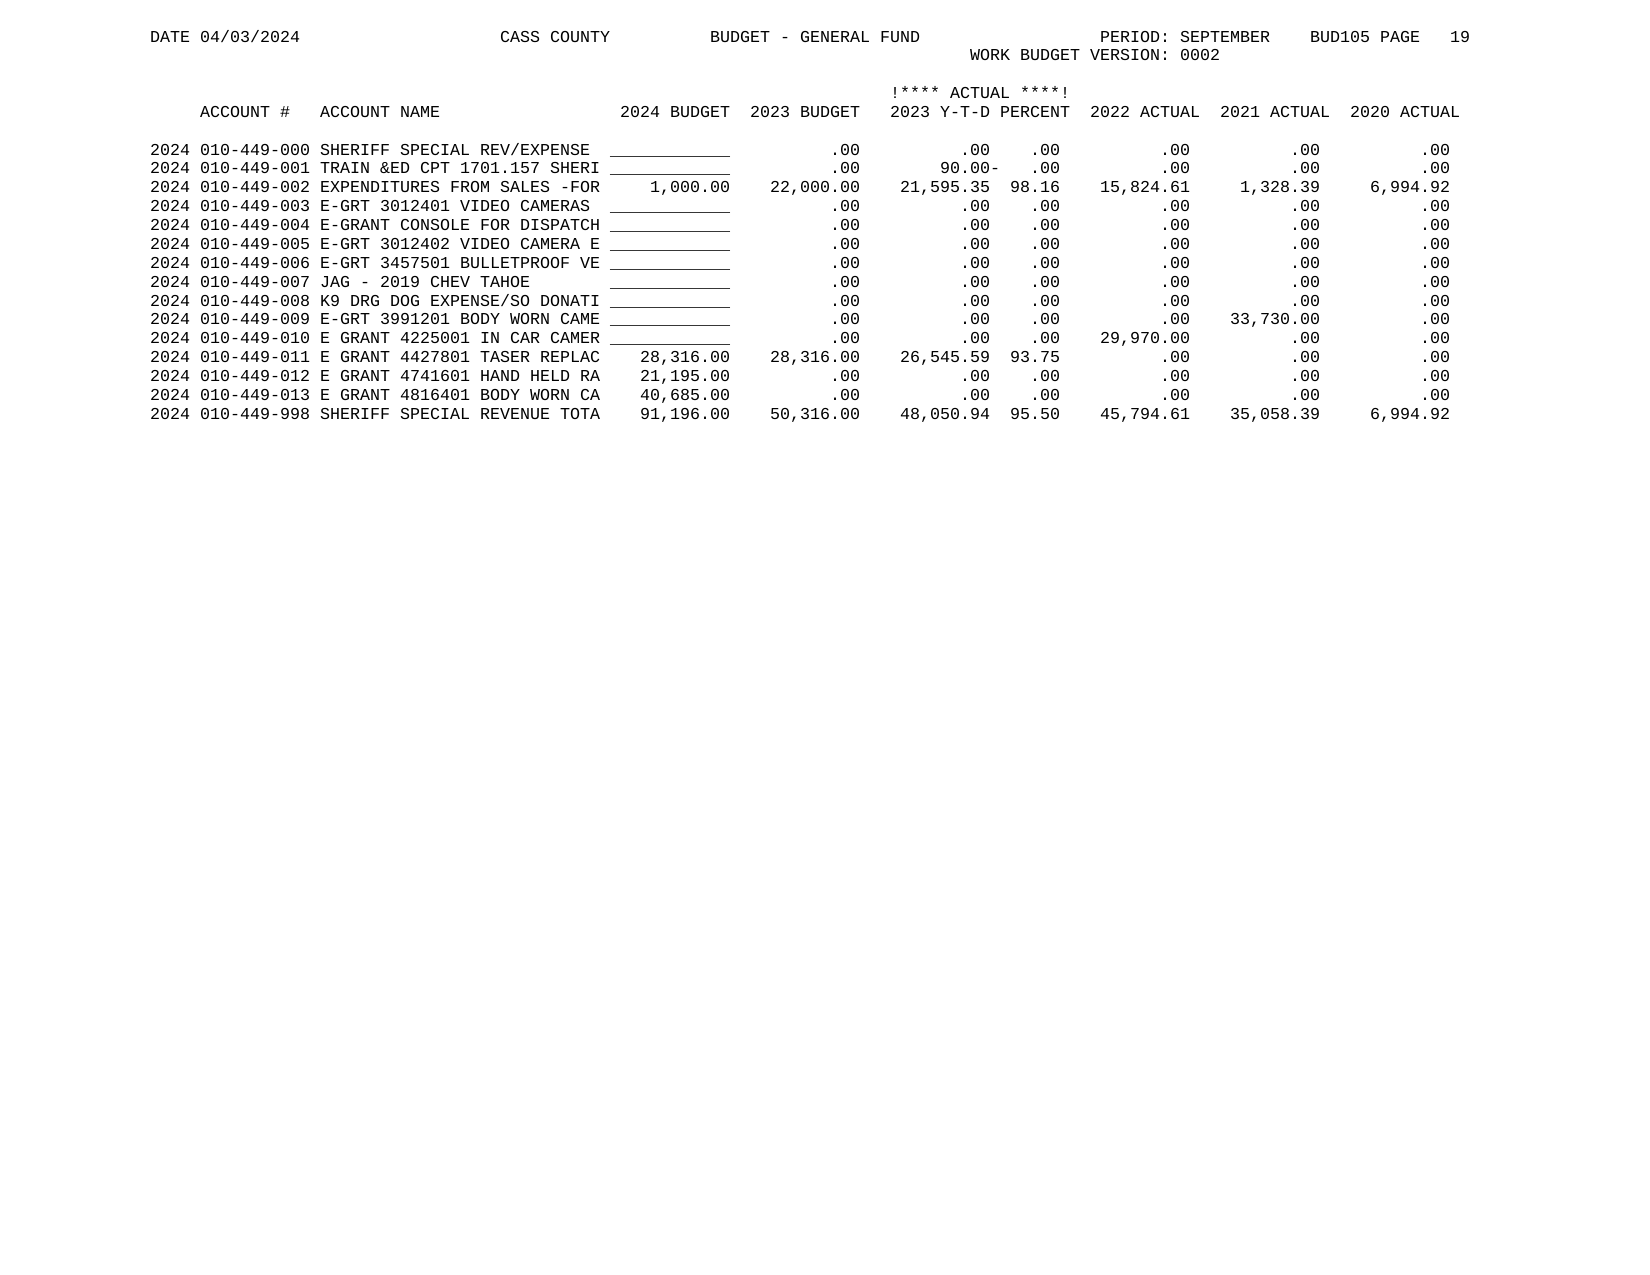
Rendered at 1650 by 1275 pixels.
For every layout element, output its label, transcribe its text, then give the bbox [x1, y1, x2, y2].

text 2024 010-449-009 E-GRT 3991201 BODY WORN CAME ____________ .00 .00 .00 .00 33,730.00 .00 [150, 311, 1500, 330]
text WORK BUDGET VERSION: 0002 [150, 47, 1500, 66]
text 2024 010-449-004 E-GRANT CONSOLE FOR DISPATCH ____________ .00 .00 .00 .00 .00 .00 [150, 217, 1500, 236]
text ACCOUNT # ACCOUNT NAME 2024 BUDGET 2023 BUDGET 2023 Y-T-D PERCENT 2022 ACTUAL 2021 ACTUAL 2020 ACTUAL [150, 103, 1500, 122]
text 2024 010-449-011 E GRANT 4427801 TASER REPLAC 28,316.00 28,316.00 26,545.59 93.75 .00 .00 .00 [150, 349, 1500, 367]
text 2024 010-449-000 SHERIFF SPECIAL REV/EXPENSE ____________ .00 .00 .00 .00 .00 .00 [150, 141, 1500, 160]
text 2024 010-449-006 E-GRT 3457501 BULLETPROOF VE ____________ .00 .00 .00 .00 .00 .00 [150, 254, 1500, 273]
text 2024 010-449-005 E-GRT 3012402 VIDEO CAMERA E ____________ .00 .00 .00 .00 .00 .00 [150, 236, 1500, 254]
text 2024 010-449-008 K9 DRG DOG EXPENSE/SO DONATI ____________ .00 .00 .00 .00 .00 .00 [150, 292, 1500, 311]
text 2024 010-449-003 E-GRT 3012401 VIDEO CAMERAS ____________ .00 .00 .00 .00 .00 .00 [150, 198, 1500, 217]
text 2024 010-449-010 E GRANT 4225001 IN CAR CAMER ____________ .00 .00 .00 29,970.00 .00 .00 [150, 330, 1500, 349]
text 2024 010-449-007 JAG - 2019 CHEV TAHOE ____________ .00 .00 .00 .00 .00 .00 [150, 273, 1500, 292]
text DATE 04/03/2024 CASS COUNTY BUDGET - GENERAL FUND PERIOD: SEPTEMBER BUD105 PAGE 19 [150, 28, 1500, 47]
text 2024 010-449-012 E GRANT 4741601 HAND HELD RA 21,195.00 .00 .00 .00 .00 .00 .00 [150, 367, 1500, 386]
text !**** ACTUAL ****! [150, 85, 1500, 103]
text 2024 010-449-001 TRAIN &ED CPT 1701.157 SHERI ____________ .00 90.00- .00 .00 .00 .00 [150, 160, 1500, 179]
text 2024 010-449-998 SHERIFF SPECIAL REVENUE TOTA 91,196.00 50,316.00 48,050.94 95.50 45,794.61 35,058.39 6,994.92 [150, 405, 1500, 424]
text 2024 010-449-002 EXPENDITURES FROM SALES -FOR 1,000.00 22,000.00 21,595.35 98.16 15,824.61 1,328.39 6,994.92 [150, 179, 1500, 198]
text 2024 010-449-013 E GRANT 4816401 BODY WORN CA 40,685.00 .00 .00 .00 .00 .00 .00 [150, 386, 1500, 405]
